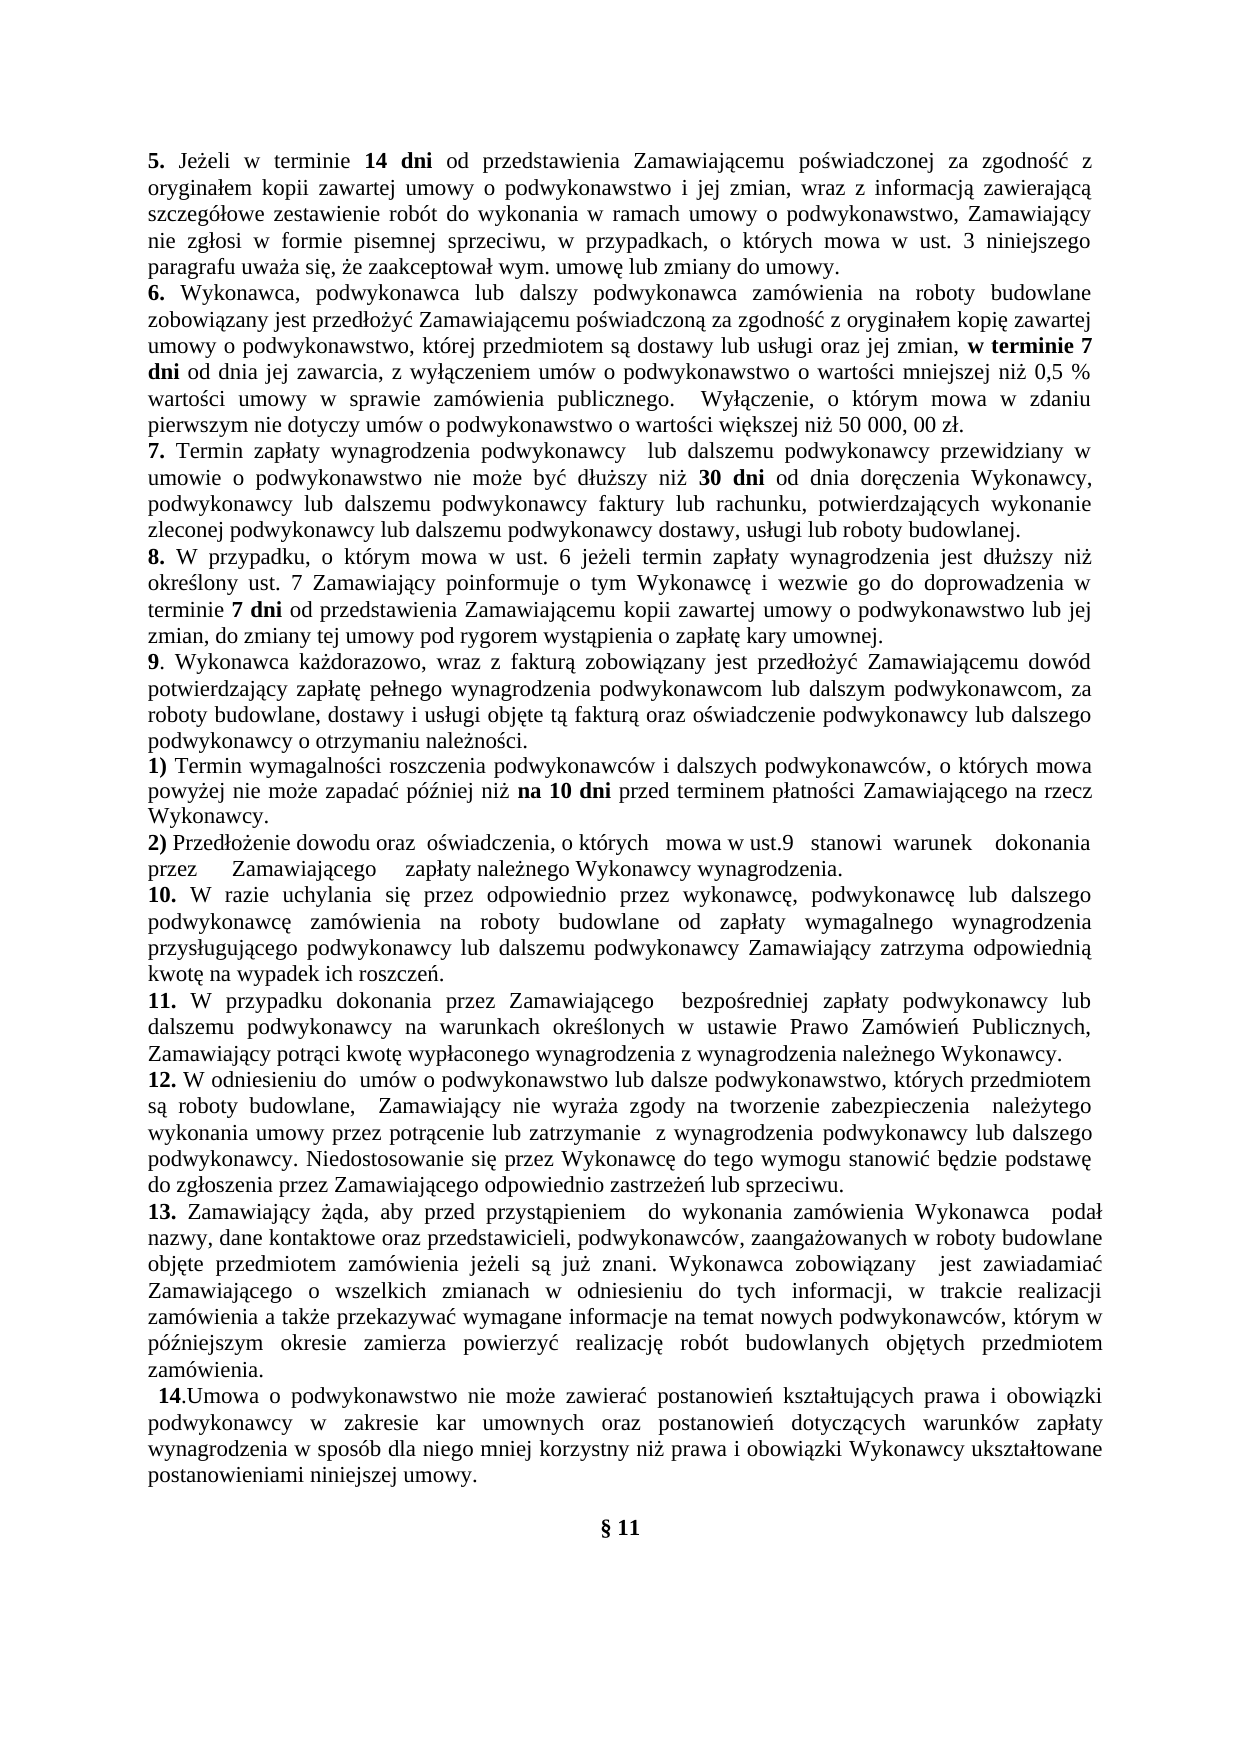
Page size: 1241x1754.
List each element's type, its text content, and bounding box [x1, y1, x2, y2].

text 5. Jeżeli w terminie 14 dni od przedstawienia Zamawiającemu poświadczonej za zgodność z oryginałem kopii zawartej umowy o podwykonawstwo i jej zmian, wraz z informacją zawierającą szczegółowe zestawienie robót do wykonania w ramach umowy o podwykonawstwo, Zamawiający nie zgłosi w formie pisemnej sprzeciwu, w przypadkach, o których mowa w ust. 3 niniejszego paragrafu uważa się, że zaakceptował wym. umowę lub zmiany do umowy. [148, 148, 1093, 279]
text 6. Wykonawca, podwykonawca lub dalszy podwykonawca zamówienia na roboty budowlane zobowiązany jest przedłożyć Zamawiającemu poświadczoną za zgodność z oryginałem kopię zawartej umowy o podwykonawstwo, której przedmiotem są dostawy lub usługi oraz jej zmian, w terminie 7 dni od dnia jej zawarcia, z wyłączeniem umów o podwykonawstwo o wartości mniejszej niż 0,5 % wartości umowy w sprawie zamówienia publicznego. Wyłączenie, o którym mowa w zdaniu pierwszym nie dotyczy umów o podwykonawstwo o wartości większej niż 50 000, 00 zł. [148, 279, 1093, 437]
text 7. Termin zapłaty wynagrodzenia podwykonawcy lub dalszemu podwykonawcy przewidziany w umowie o podwykonawstwo nie może być dłuższy niż 30 dni od dnia doręczenia Wykonawcy, podwykonawcy lub dalszemu podwykonawcy faktury lub rachunku, potwierdzających wykonanie zleconej podwykonawcy lub dalszemu podwykonawcy dostawy, usługi lub roboty budowlanej. [148, 437, 1093, 543]
text § 11 [148, 1514, 1093, 1540]
text 8. W przypadku, o którym mowa w ust. 6 jeżeli termin zapłaty wynagrodzenia jest dłuższy niż określony ust. 7 Zamawiający poinformuje o tym Wykonawcę i wezwie go do doprowadzenia w terminie 7 dni od przedstawienia Zamawiającemu kopii zawartej umowy o podwykonawstwo lub jej zmian, do zmiany tej umowy pod rygorem wystąpienia o zapłatę kary umownej. [148, 543, 1093, 648]
text 11. W przypadku dokonania przez Zamawiającego bezpośredniej zapłaty podwykonawcy lub dalszemu podwykonawcy na warunkach określonych w ustawie Prawo Zamówień Publicznych, Zamawiający potrąci kwotę wypłaconego wynagrodzenia z wynagrodzenia należnego Wykonawcy. [148, 987, 1093, 1066]
text 12. W odniesieniu do umów o podwykonawstwo lub dalsze podwykonawstwo, których przedmiotem są roboty budowlane, Zamawiający nie wyraża zgody na tworzenie zabezpieczenia należytego wykonania umowy przez potrącenie lub zatrzymanie z wynagrodzenia podwykonawcy lub dalszego podwykonawcy. Niedostosowanie się przez Wykonawcę do tego wymogu stanowić będzie podstawę do zgłoszenia przez Zamawiającego odpowiednio zastrzeżeń lub sprzeciwu. [148, 1066, 1093, 1198]
text 9. Wykonawca każdorazowo, wraz z fakturą zobowiązany jest przedłożyć Zamawiającemu dowód potwierdzający zapłatę pełnego wynagrodzenia podwykonawcom lub dalszym podwykonawcom, za roboty budowlane, dostawy i usługi objęte tą fakturą oraz oświadczenie podwykonawcy lub dalszego podwykonawcy o otrzymaniu należności. [148, 648, 1093, 754]
text 14.Umowa o podwykonawstwo nie może zawierać postanowień kształtujących prawa i obowiązki podwykonawcy w zakresie kar umownych oraz postanowień dotyczących warunków zapłaty wynagrodzenia w sposób dla niego mniej korzystny niż prawa i obowiązki Wykonawcy ukształtowane postanowieniami niniejszej umowy. [148, 1382, 1104, 1488]
text 1) Termin wymagalności roszczenia podwykonawców i dalszych podwykonawców, o których mowa powyżej nie może zapadać później niż na 10 dni przed terminem płatności Zamawiającego na rzecz Wykonawcy. [148, 754, 1093, 829]
text 10. W razie uchylania się przez odpowiednio przez wykonawcę, podwykonawcę lub dalszego podwykonawcę zamówienia na roboty budowlane od zapłaty wymagalnego wynagrodzenia przysługującego podwykonawcy lub dalszemu podwykonawcy Zamawiający zatrzyma odpowiednią kwotę na wypadek ich roszczeń. [148, 881, 1093, 987]
text 13. Zamawiający żąda, aby przed przystąpieniem do wykonania zamówienia Wykonawca podał nazwy, dane kontaktowe oraz przedstawicieli, podwykonawców, zaangażowanych w roboty budowlane objęte przedmiotem zamówienia jeżeli są już znani. Wykonawca zobowiązany jest zawiadamiać Zamawiającego o wszelkich zmianach w odniesieniu do tych informacji, w trakcie realizacji zamówienia a także przekazywać wymagane informacje na temat nowych podwykonawców, którym w późniejszym okresie zamierza powierzyć realizację robót budowlanych objętych przedmiotem zamówienia. [148, 1198, 1104, 1382]
text 2) Przedłożenie dowodu oraz oświadczenia, o których mowa w ust.9 stanowi warunek dokonania przez Zamawiającego zapłaty należnego Wykonawcy wynagrodzenia. [148, 829, 1093, 881]
